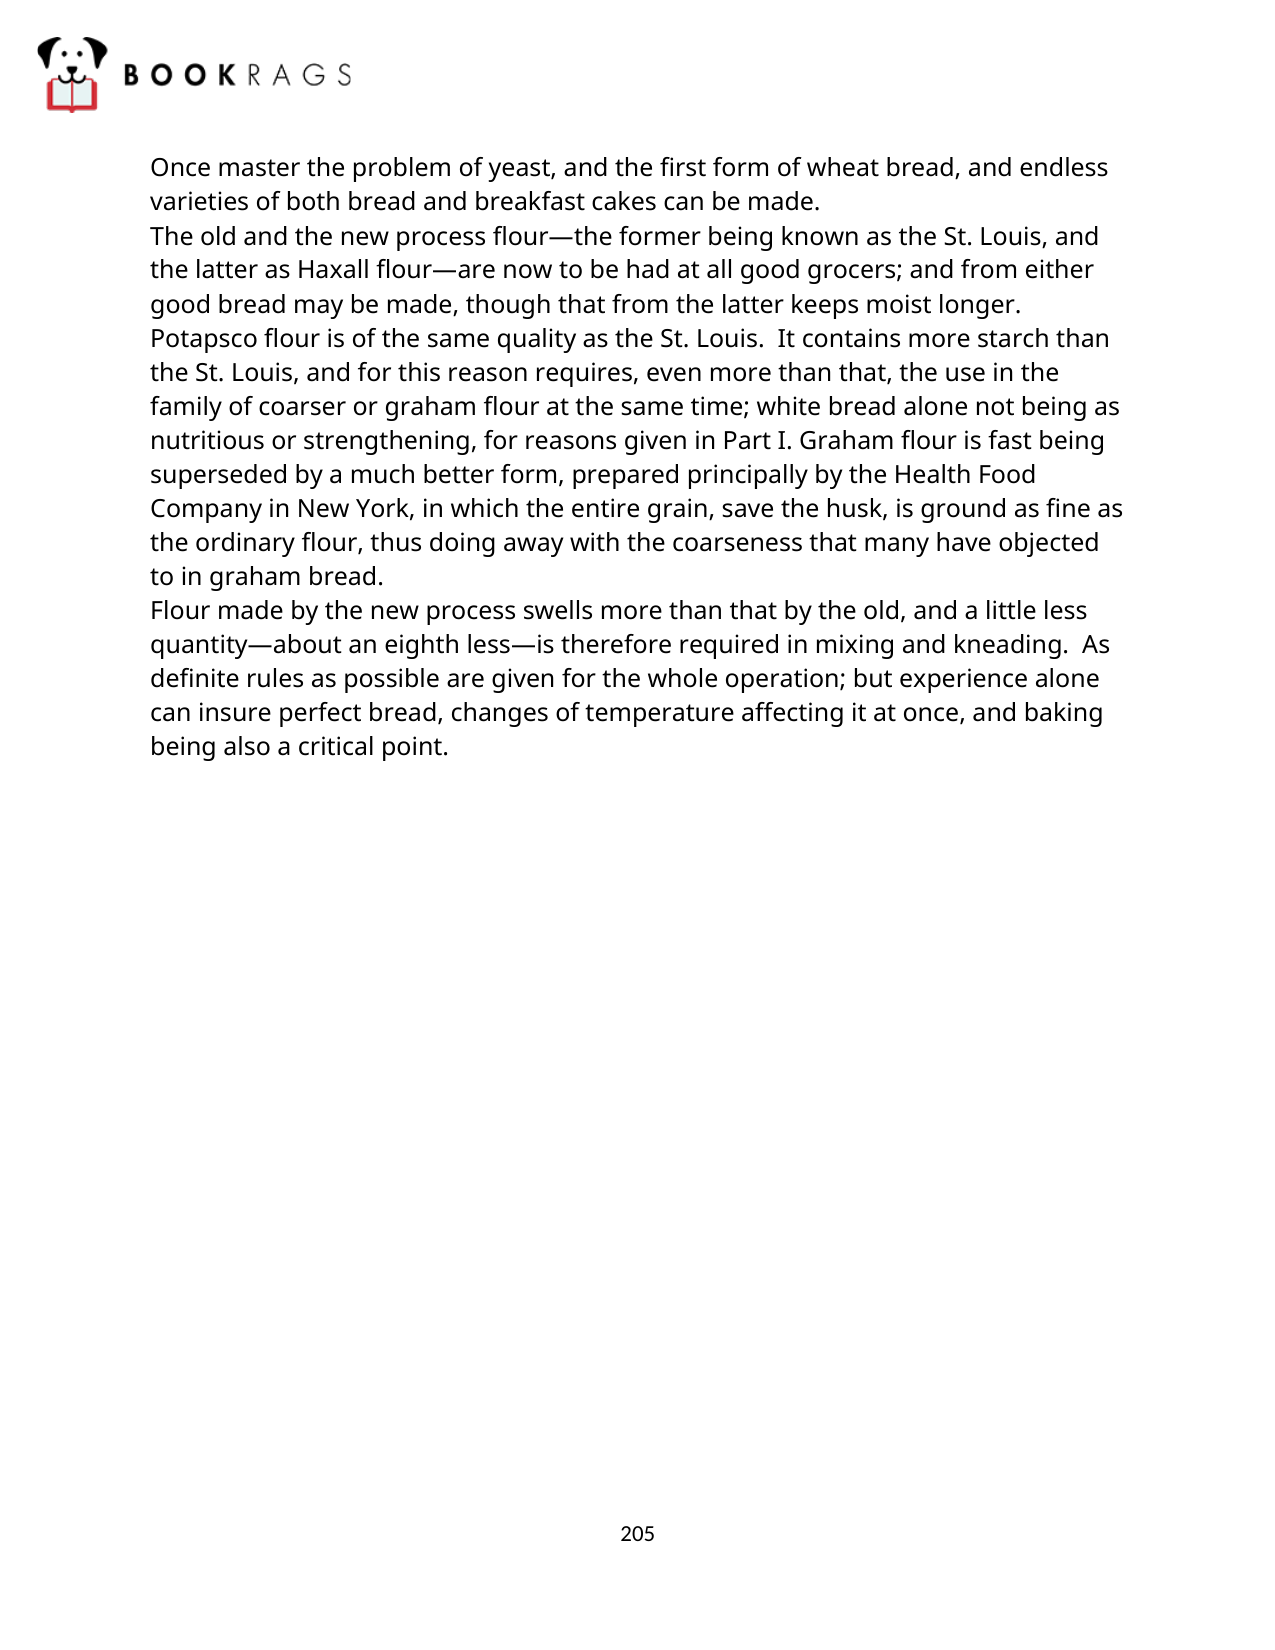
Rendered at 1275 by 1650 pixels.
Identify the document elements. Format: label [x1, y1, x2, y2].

text [150, 150, 1125, 763]
picture [37, 37, 351, 113]
